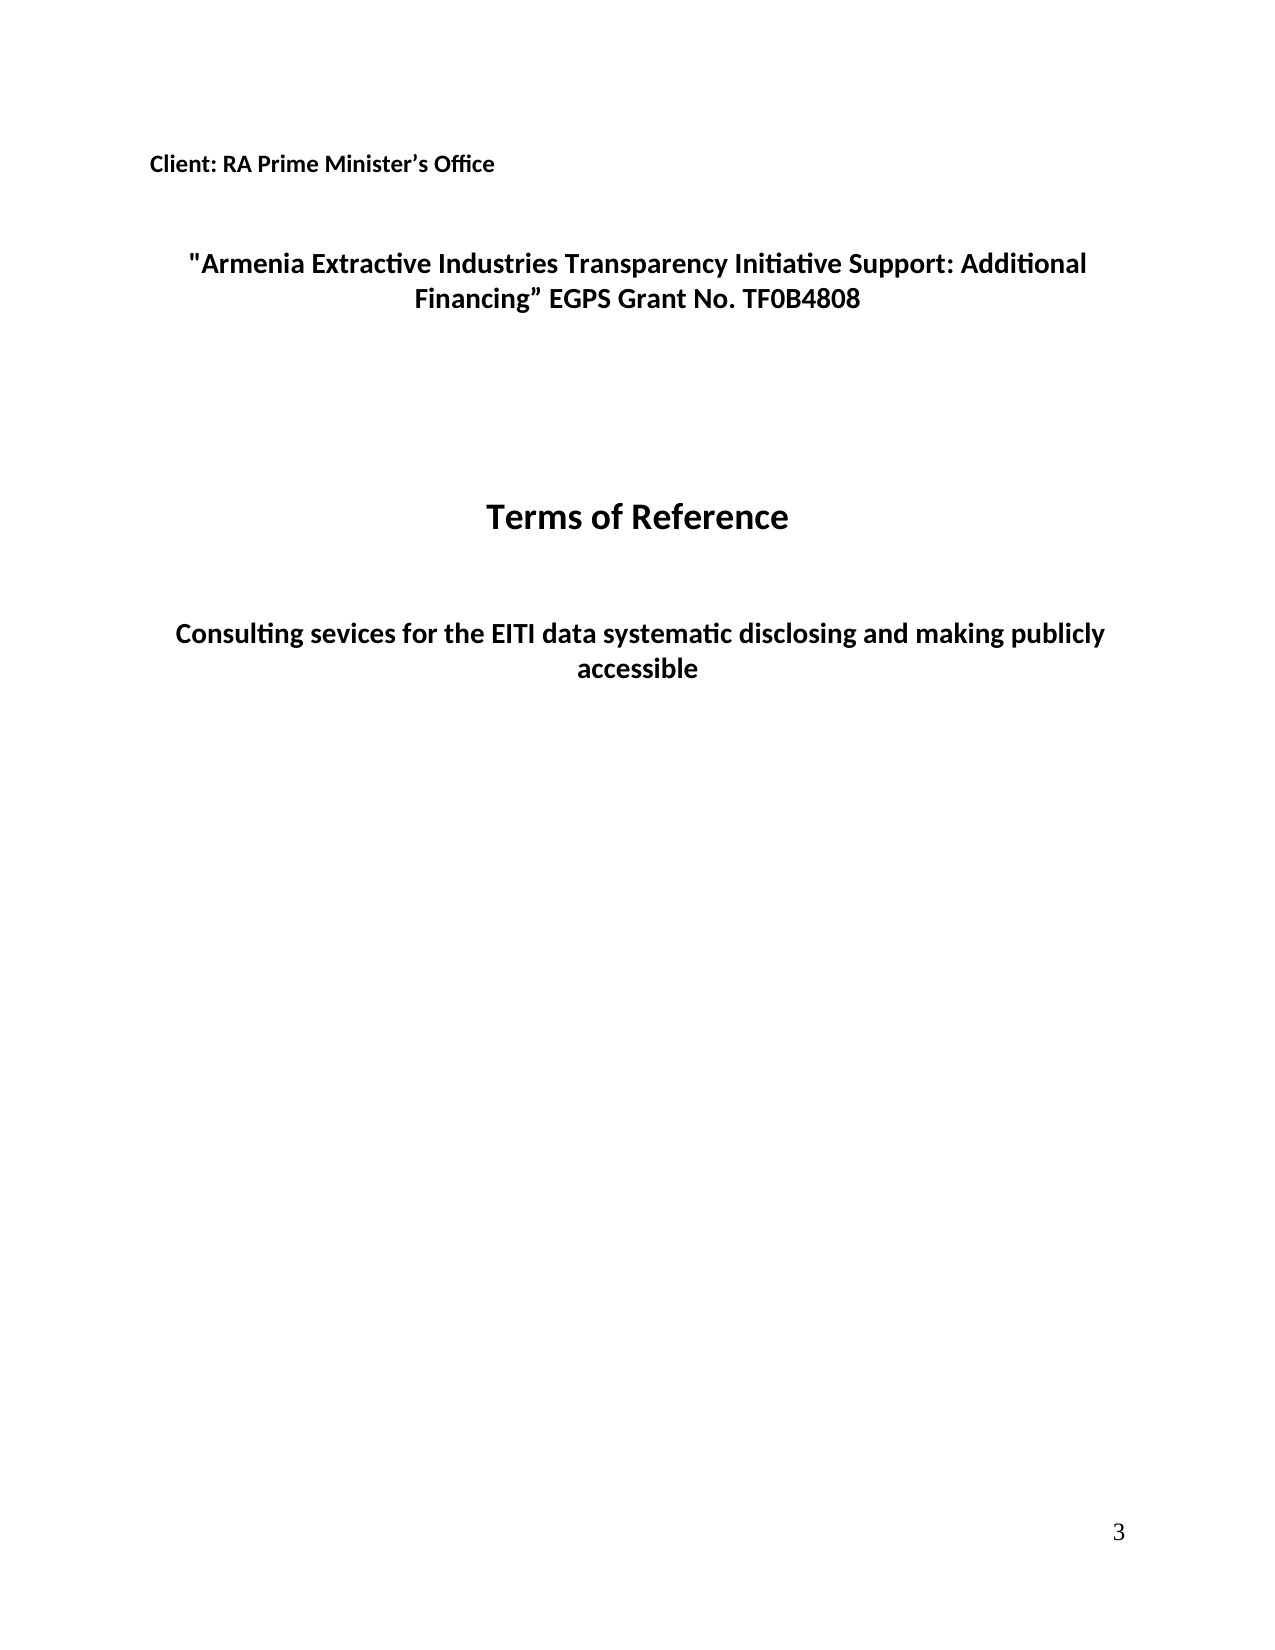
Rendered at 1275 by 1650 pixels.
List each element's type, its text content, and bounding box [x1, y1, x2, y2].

text Client: RA Prime Minister’s Office [150, 149, 1125, 179]
text Consulting sevices for the EITI data systematic disclosing and making publicly accessible [150, 615, 1125, 686]
text Terms of Reference [150, 493, 1125, 539]
text "Armenia Extractive Industries Transparency Initiative Support: Additional Financing” EGPS Grant No. TF0B4808 [150, 245, 1125, 316]
